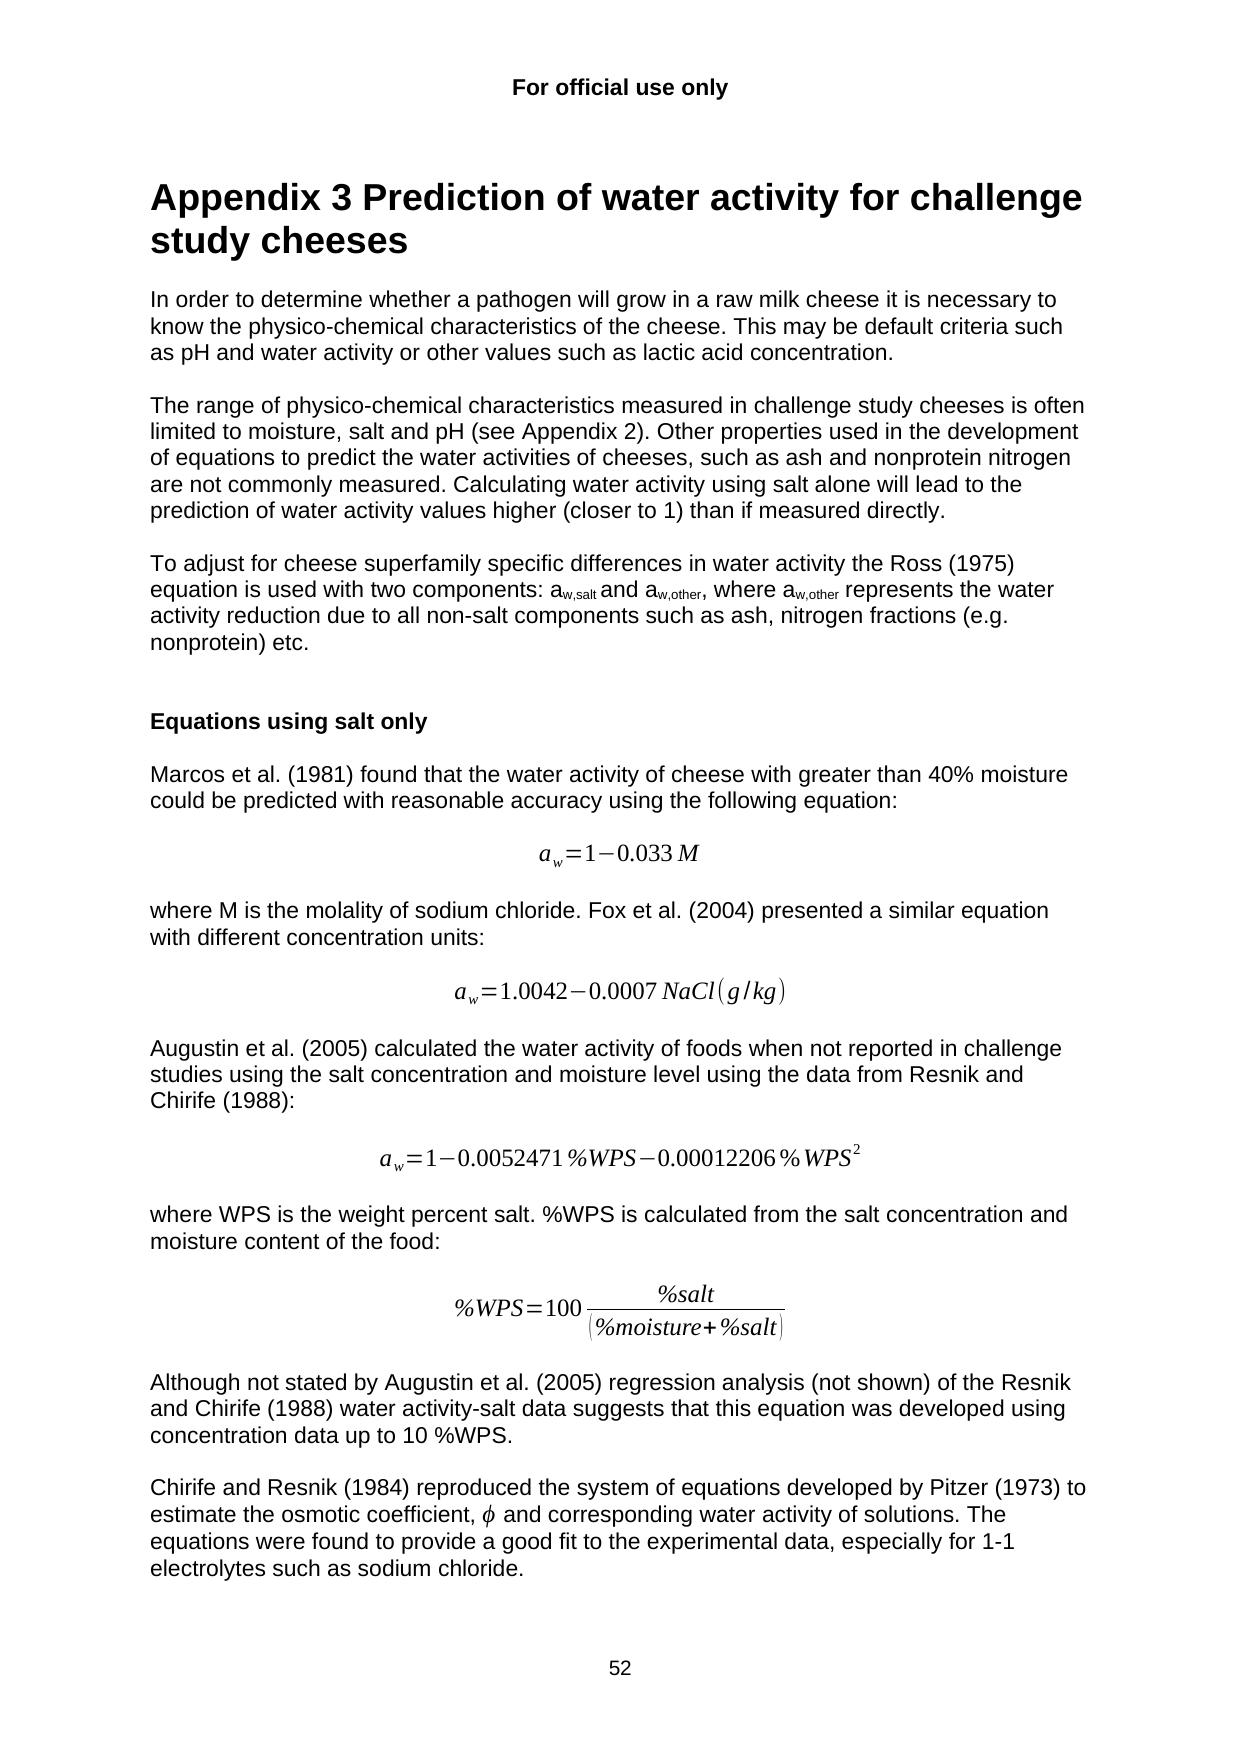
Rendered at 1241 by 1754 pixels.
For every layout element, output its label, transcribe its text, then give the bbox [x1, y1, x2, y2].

text To adjust for cheese superfamily specific differences in water activity the Ross (1975) equation is used with two components: aw,salt and aw,other, where aw,other represents the water activity reduction due to all non-salt components such as ash, nitrogen fractions (e.g. nonprotein) etc. [150, 550, 1090, 655]
text Augustin et al. (2005) calculated the water activity of foods when not reported in challenge studies using the salt concentration and moisture level using the data from Resnik and Chirife (1988): [150, 1035, 1090, 1114]
text The range of physico-chemical characteristics measured in challenge study cheeses is often limited to moisture, salt and pH (see Appendix 2). Other properties used in the development of equations to predict the water activities of cheeses, such as ash and nonprotein nitrogen are not commonly measured. Calculating water activity using salt alone will lead to the prediction of water activity values higher (closer to 1) than if measured directly. [150, 392, 1090, 523]
text Although not stated by Augustin et al. (2005) regression analysis (not shown) of the Resnik and Chirife (1988) water activity-salt data suggests that this equation was developed using concentration data up to 10 %WPS. [150, 1369, 1090, 1448]
subtitle Appendix 3 Prediction of water activity for challenge study cheeses [150, 175, 1090, 261]
text where WPS is the weight percent salt. %WPS is calculated from the salt concentration and moisture content of the food: [150, 1201, 1090, 1254]
text Marcos et al. (1981) found that the water activity of cheese with greater than 40% moisture could be predicted with reasonable accuracy using the following equation: [150, 761, 1090, 813]
text In order to determine whether a pathogen will grow in a raw milk cheese it is necessary to know the physico-chemical characteristics of the cheese. This may be default criteria such as pH and water activity or other values such as lactic acid concentration. [150, 286, 1090, 365]
text Chirife and Resnik (1984) reproduced the system of equations developed by Pitzer (1973) to estimate the osmotic coefficient, and corresponding water activity of solutions. The equations were found to provide a good fit to the experimental data, especially for 1-1 electrolytes such as sodium chloride. [150, 1474, 1090, 1581]
text Equations using salt only [150, 708, 1090, 734]
text where M is the molality of sodium chloride. Fox et al. (2004) presented a similar equation with different concentration units: [150, 897, 1090, 950]
